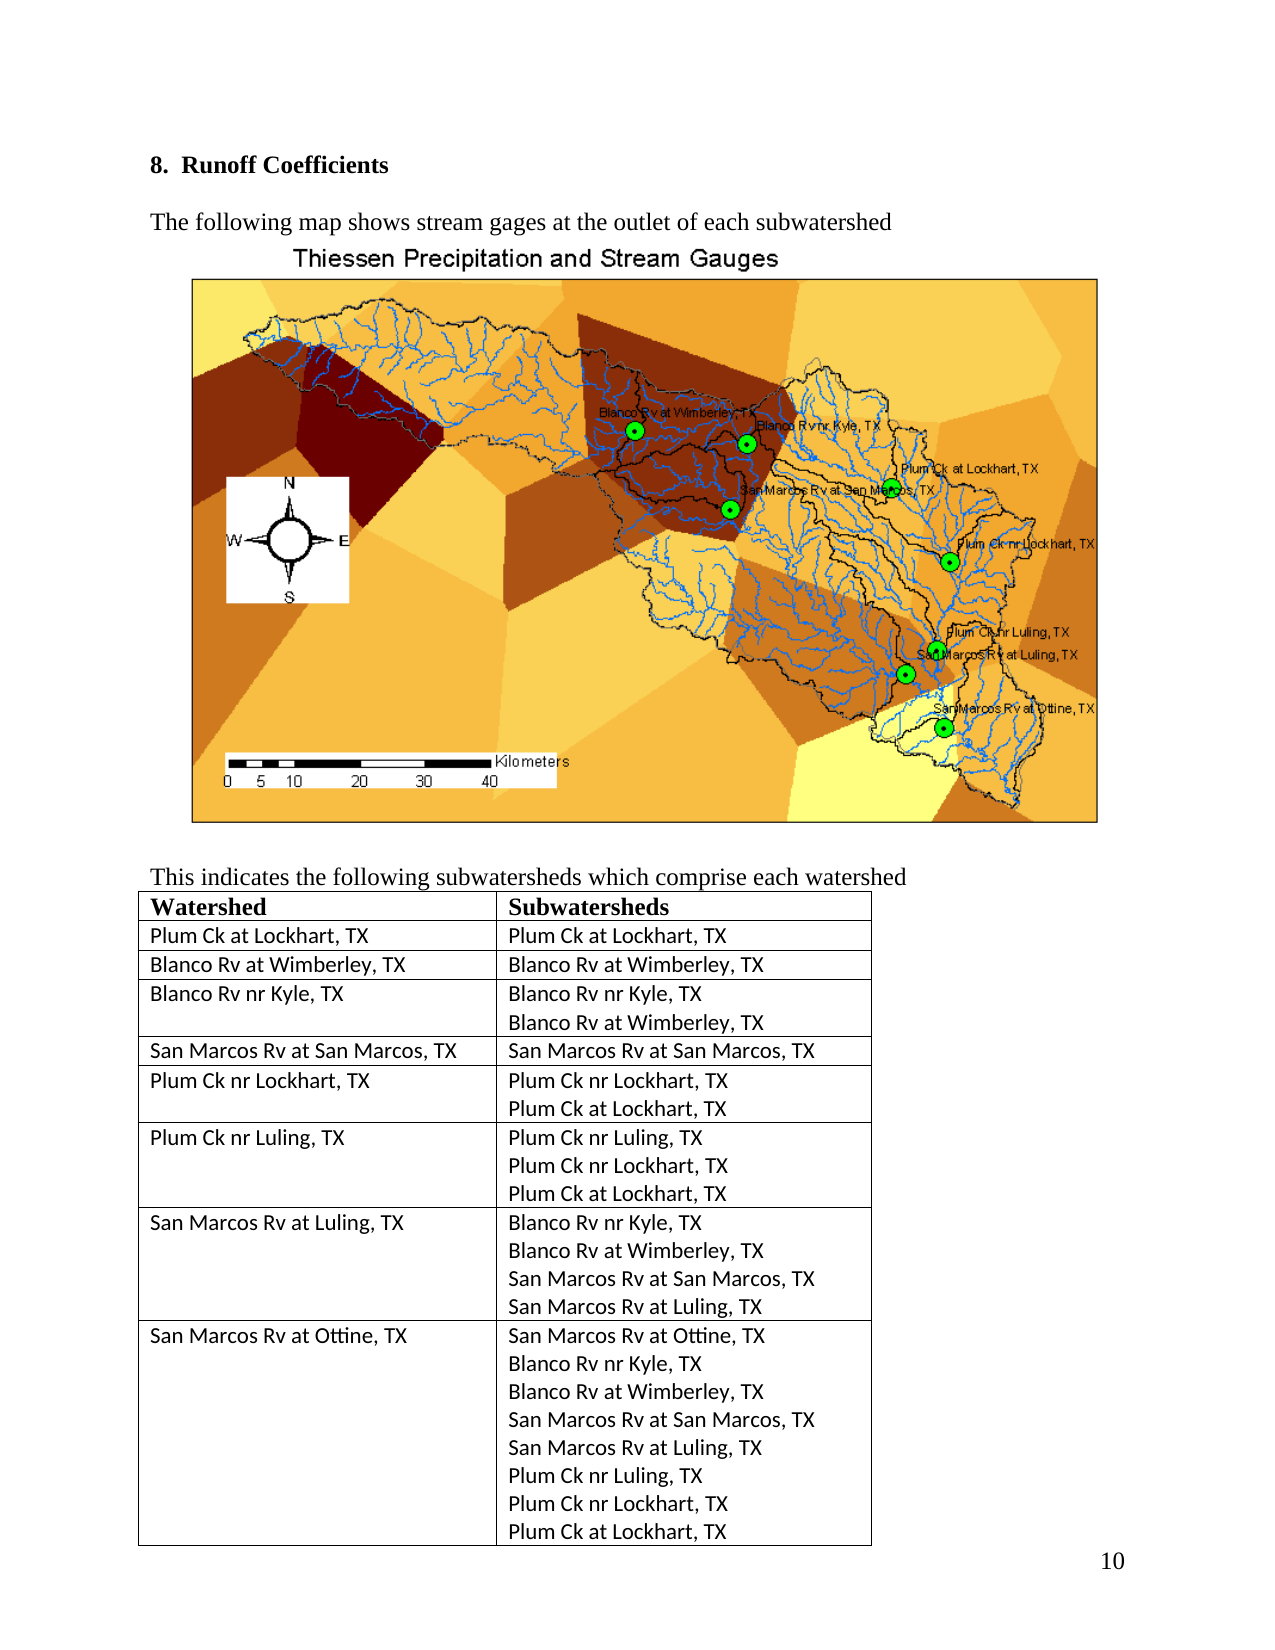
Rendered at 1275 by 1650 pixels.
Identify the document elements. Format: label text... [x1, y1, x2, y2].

table_cell San Marcos Rv at San Marcos, TX [497, 1037, 871, 1065]
table_cell Blanco Rv at Wimberley, TX [497, 951, 871, 978]
table_cell San Marcos Rv at San Marcos, TX [139, 1037, 496, 1065]
table_cell Blanco Rv nr Kyle, TX Blanco Rv at Wimberley, TX San Marcos Rv at San Marcos, TX San Marcos Rv at Luling, TX [497, 1208, 871, 1320]
table_cell Plum Ck nr Lockhart, TX [139, 1066, 496, 1122]
text 8. Runoff Coefficients [150, 150, 1125, 179]
text The following map shows stream gages at the outlet of each subwatershed [150, 207, 1125, 236]
table_cell Plum Ck at Lockhart, TX [497, 921, 871, 949]
table_header Subwatersheds [497, 892, 871, 920]
table_header Watershed [139, 892, 496, 920]
table_cell Plum Ck nr Lockhart, TX Plum Ck at Lockhart, TX [497, 1066, 871, 1122]
table_cell San Marcos Rv at Ottine, TX Blanco Rv nr Kyle, TX Blanco Rv at Wimberley, TX San Marcos Rv at San Marcos, TX San Marcos Rv at Luling, TX Plum Ck nr Luling, TX Plum Ck nr Lockhart, TX Plum Ck at Lockhart, TX [497, 1321, 871, 1545]
table_cell San Marcos Rv at Ottine, TX [139, 1321, 496, 1545]
table_cell Blanco Rv nr Kyle, TX Blanco Rv at Wimberley, TX [497, 980, 871, 1036]
table_cell Plum Ck at Lockhart, TX [139, 921, 496, 949]
table_cell San Marcos Rv at Luling, TX [139, 1208, 496, 1320]
text This indicates the following subwatersheds which comprise each watershed [150, 862, 1125, 891]
table_cell Blanco Rv nr Kyle, TX [139, 980, 496, 1036]
table_cell Blanco Rv at Wimberley, TX [139, 951, 496, 978]
table_cell Plum Ck nr Luling, TX [139, 1123, 496, 1207]
table_cell Plum Ck nr Luling, TX Plum Ck nr Lockhart, TX Plum Ck at Lockhart, TX [497, 1123, 871, 1207]
picture [150, 236, 1124, 834]
